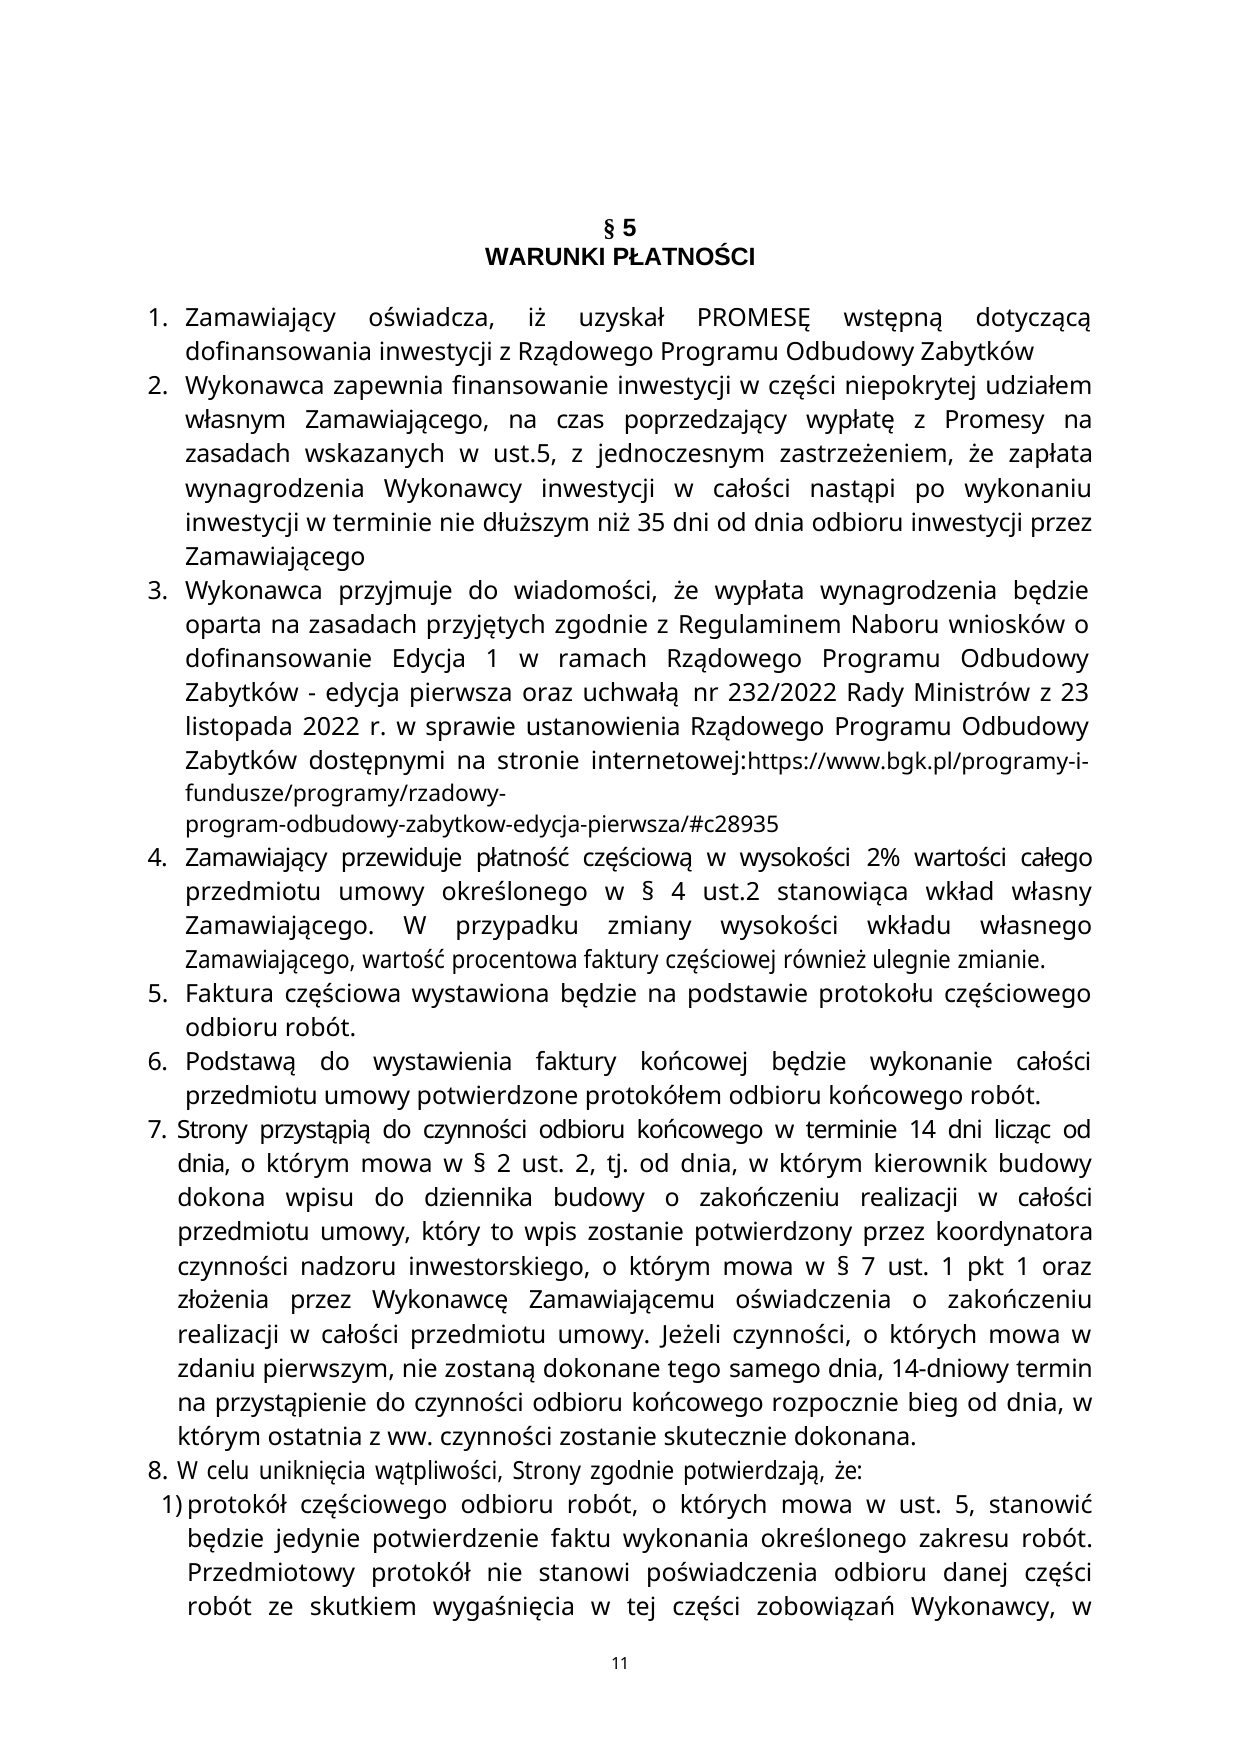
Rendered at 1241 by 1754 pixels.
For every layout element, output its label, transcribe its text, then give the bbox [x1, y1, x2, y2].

list Zamawiający oświadcza, iż uzyskał PROMESĘ wstępną dotyczącą dofinansowania inwestycji z Rządowego Programu Odbudowy Zabytków [147, 300, 1093, 368]
list Podstawą do wystawienia faktury końcowej będzie wykonanie całości przedmiotu umowy potwierdzone protokółem odbioru końcowego robót. [147, 1044, 1092, 1112]
list Wykonawca przyjmuje do wiadomości, że wypłata wynagrodzenia będzie oparta na zasadach przyjętych zgodnie z Regulaminem Naboru wniosków o dofinansowanie Edycja 1 w ramach Rządowego Programu Odbudowy Zabytków - edycja pierwsza oraz uchwałą nr 232/2022 Rady Ministrów z 23 listopada 2022 r. w sprawie ustanowienia Rządowego Programu Odbudowy Zabytków dostępnymi na stronie internetowej:https://www.bgk.pl/programy-i-fundusze/programy/rzadowy- program-odbudowy-zabytkow-edycja-pierwsza/#c28935 [147, 572, 1089, 839]
list Zamawiający przewiduje płatność częściową w wysokości 2% wartości całego przedmiotu umowy określonego w § 4 ust.2 stanowiąca wkład własny Zamawiającego. W przypadku zmiany wysokości wkładu własnego Zamawiającego, wartość procentowa faktury częściowej również ulegnie zmianie. [147, 839, 1093, 976]
list Strony przystąpią do czynności odbioru końcowego w terminie 14 dni licząc od dnia, o którym mowa w § 2 ust. 2, tj. od dnia, w którym kierownik budowy dokona wpisu do dziennika budowy o zakończeniu realizacji w całości przedmiotu umowy, który to wpis zostanie potwierdzony przez koordynatora czynności nadzoru inwestorskiego, o którym mowa w § 7 ust. 1 pkt 1 oraz złożenia przez Wykonawcę Zamawiającemu oświadczenia o zakończeniu realizacji w całości przedmiotu umowy. Jeżeli czynności, o których mowa w zdaniu pierwszym, nie zostaną dokonane tego samego dnia, 14-dniowy termin na przystąpienie do czynności odbioru końcowego rozpocznie bieg od dnia, w którym ostatnia z ww. czynności zostanie skutecznie dokonana. [147, 1112, 1093, 1452]
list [161, 1487, 1093, 1623]
list Wykonawca zapewnia finansowanie inwestycji w części niepokrytej udziałem własnym Zamawiającego, na czas poprzedzający wypłatę z Promesy na zasadach wskazanych w ust.5, z jednoczesnym zastrzeżeniem, że zapłata wynagrodzenia Wykonawcy inwestycji w całości nastąpi po wykonaniu inwestycji w terminie nie dłuższym niż 35 dni od dnia odbioru inwestycji przez Zamawiającego [147, 368, 1093, 572]
list W celu uniknięcia wątpliwości, Strony zgodnie potwierdzają, że: [147, 1452, 1119, 1487]
subtitle WARUNKI PŁATNOŚCI [121, 242, 1119, 271]
list Faktura częściowa wystawiona będzie na podstawie protokołu częściowego odbioru robót. [147, 976, 1092, 1044]
text § 5 [121, 214, 1119, 242]
